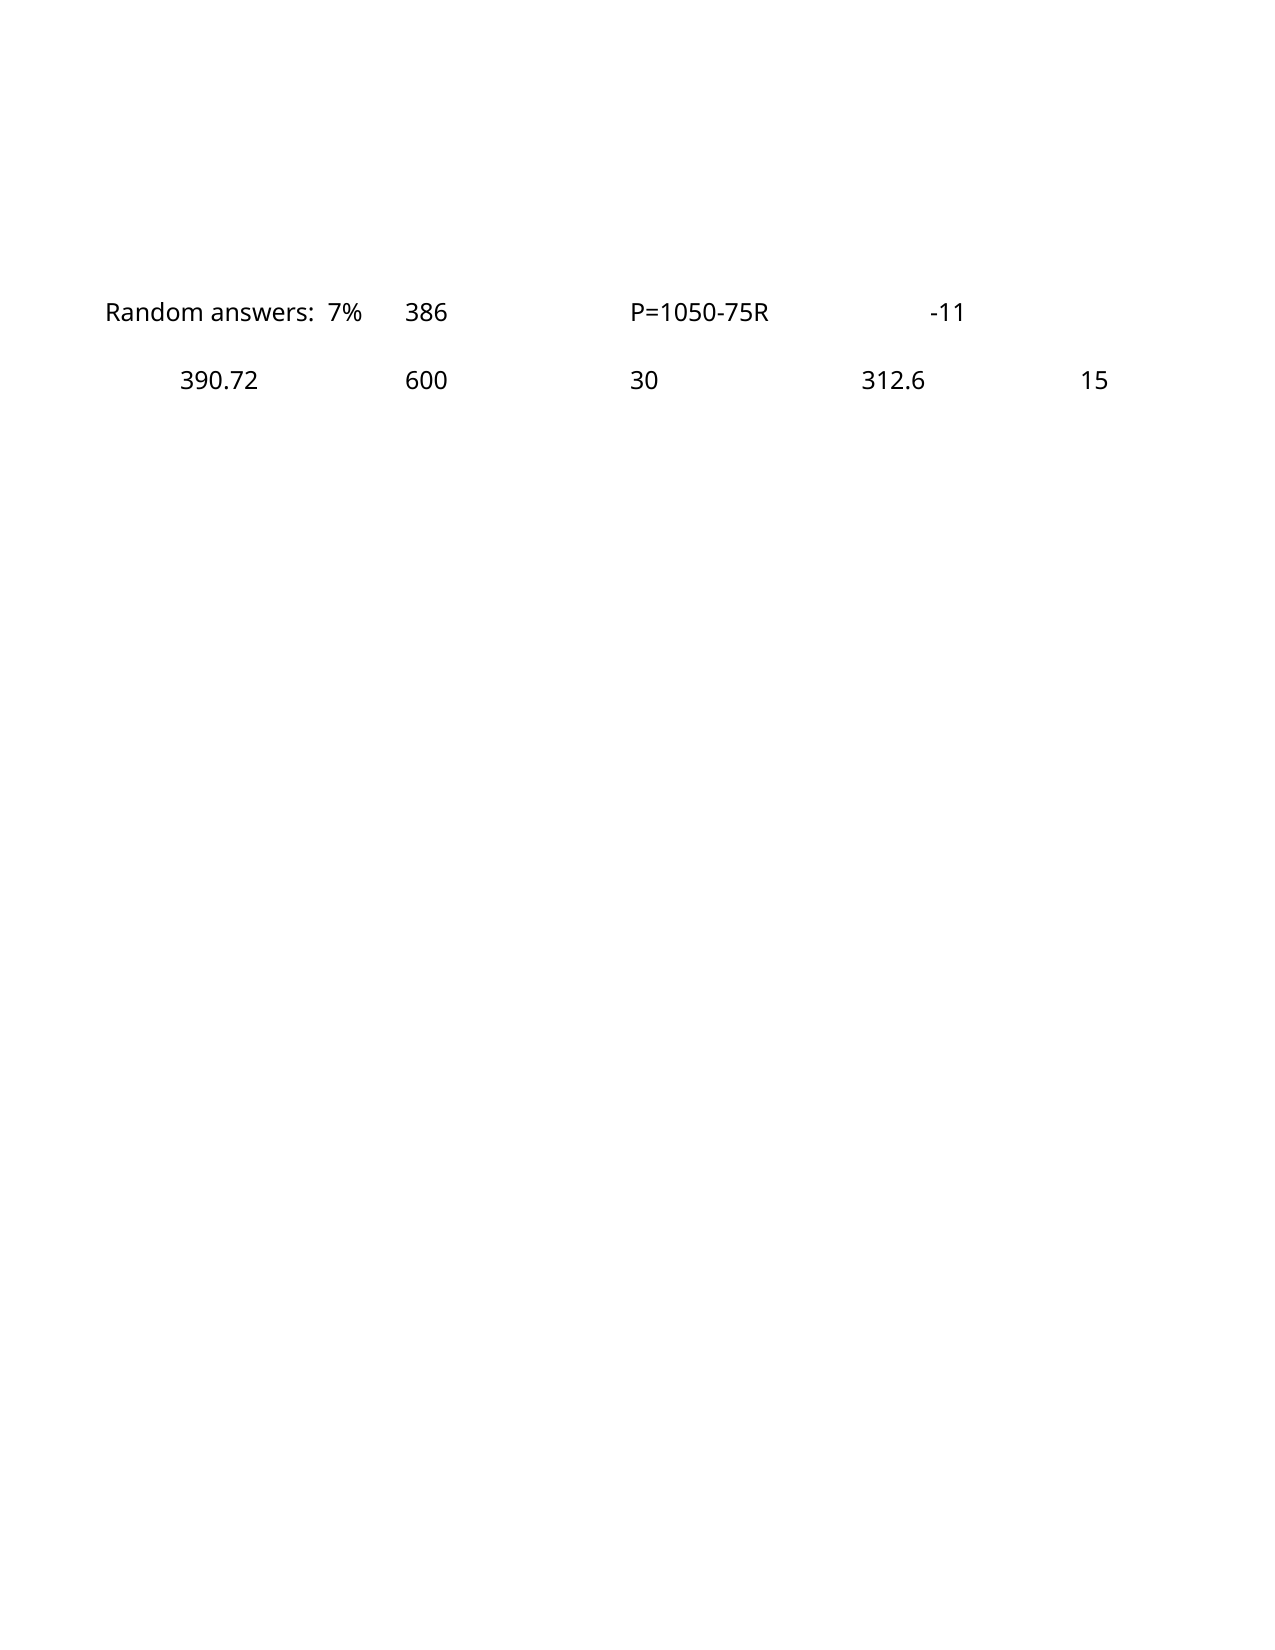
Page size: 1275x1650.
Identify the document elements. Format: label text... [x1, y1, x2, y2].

text Random answers: 7% 386 P=1050-75R -11 [105, 294, 1170, 328]
text 390.72 600 30 312.6 15 [105, 362, 1170, 397]
